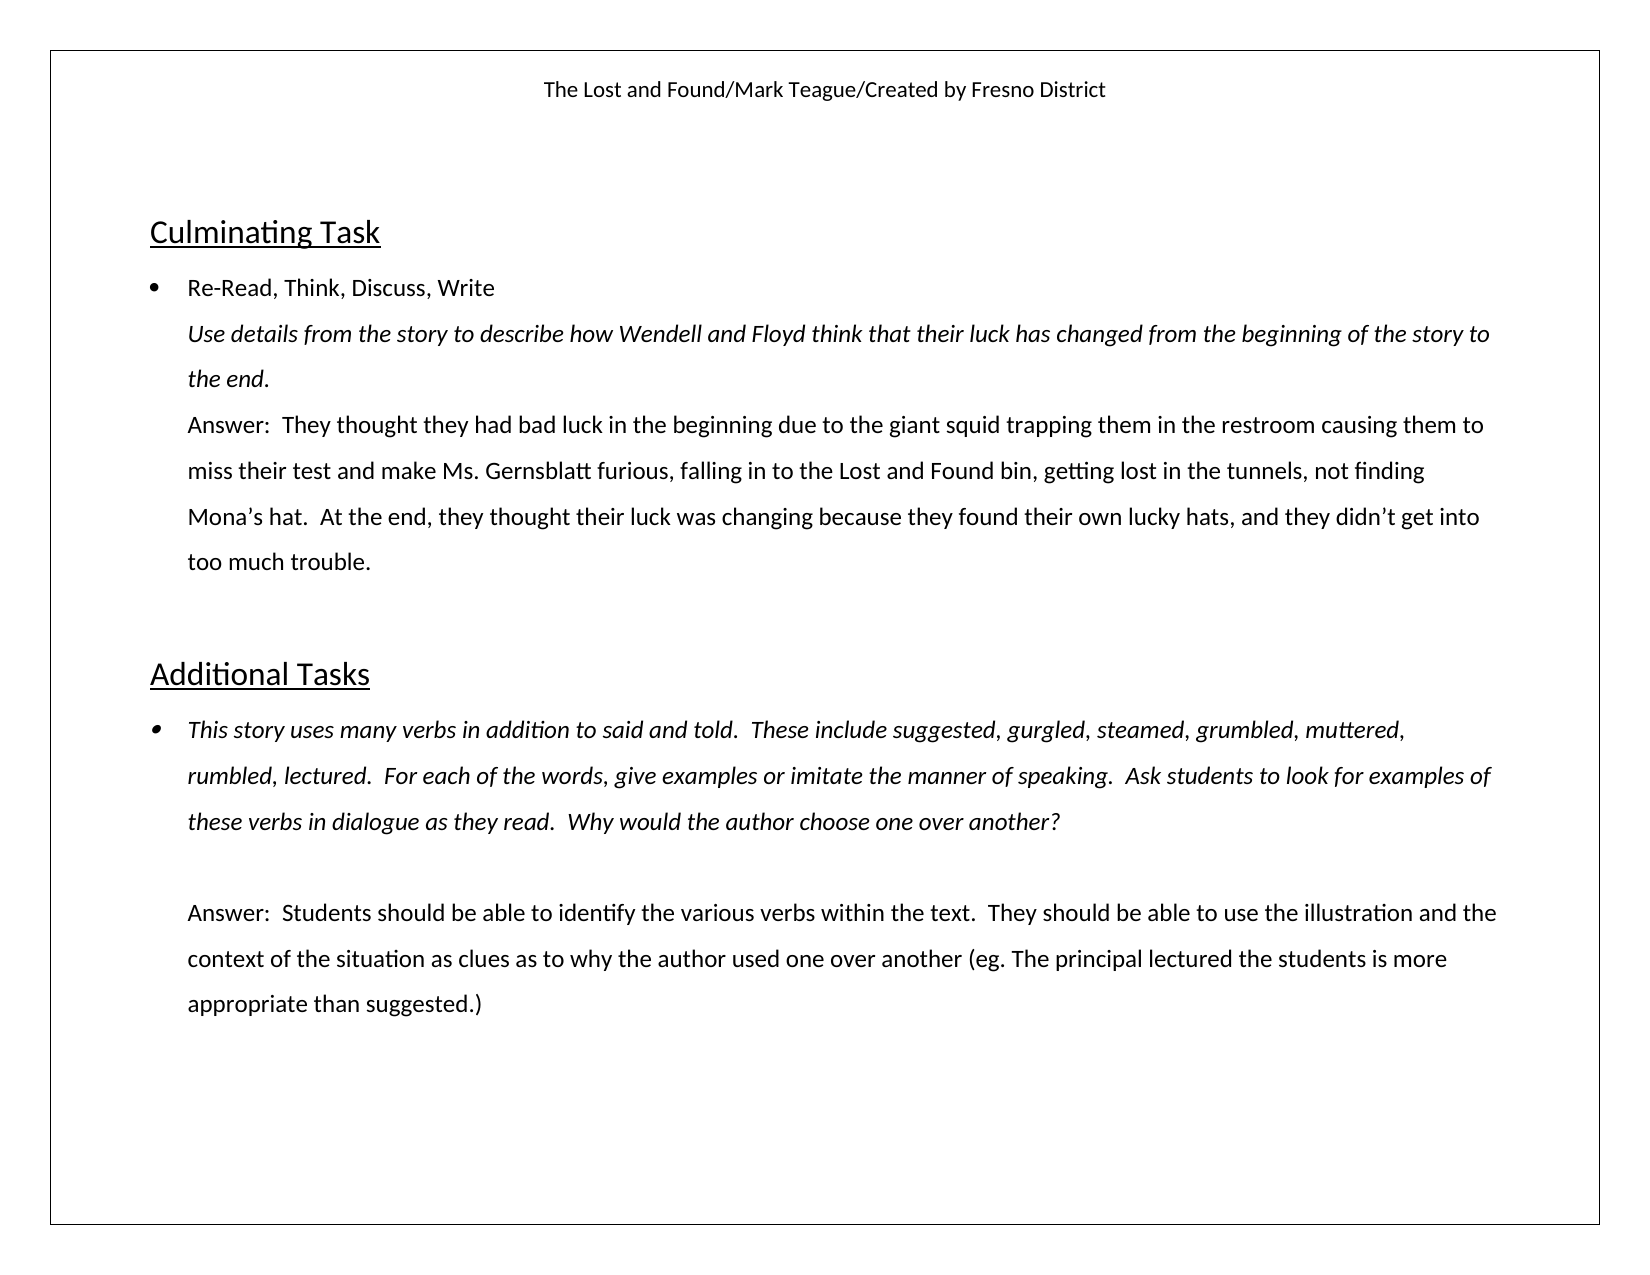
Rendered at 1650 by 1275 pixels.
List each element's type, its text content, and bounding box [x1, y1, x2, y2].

text Answer: Students should be able to identify the various verbs within the text. They should be able to use the illustration and the context of the situation as clues as to why the author used one over another (eg. The principal lectured the students is more appropriate than suggested.) [187, 897, 1500, 1019]
list This story uses many verbs in addition to said and told. These include suggested, gurgled, steamed, grumbled, muttered, rumbled, lectured. For each of the words, give examples or imitate the manner of speaking. Ask students to look for examples of these verbs in dialogue as they read. Why would the author choose one over another? [150, 714, 1500, 836]
list Re-Read, Think, Discuss, Write [150, 272, 1500, 303]
text Use details from the story to describe how Wendell and Floyd think that their luck has changed from the beginning of the story to the end. [187, 318, 1500, 394]
text Culminating Task [150, 211, 1500, 252]
text Answer: They thought they had bad luck in the beginning due to the giant squid trapping them in the restroom causing them to miss their test and make Ms. Gernsblatt furious, falling in to the Lost and Found bin, getting lost in the tunnels, not finding Mona’s hat. At the end, they thought their luck was changing because they found their own lucky hats, and they didn’t get into too much trouble. [187, 409, 1500, 577]
text Additional Tasks [150, 653, 1500, 694]
